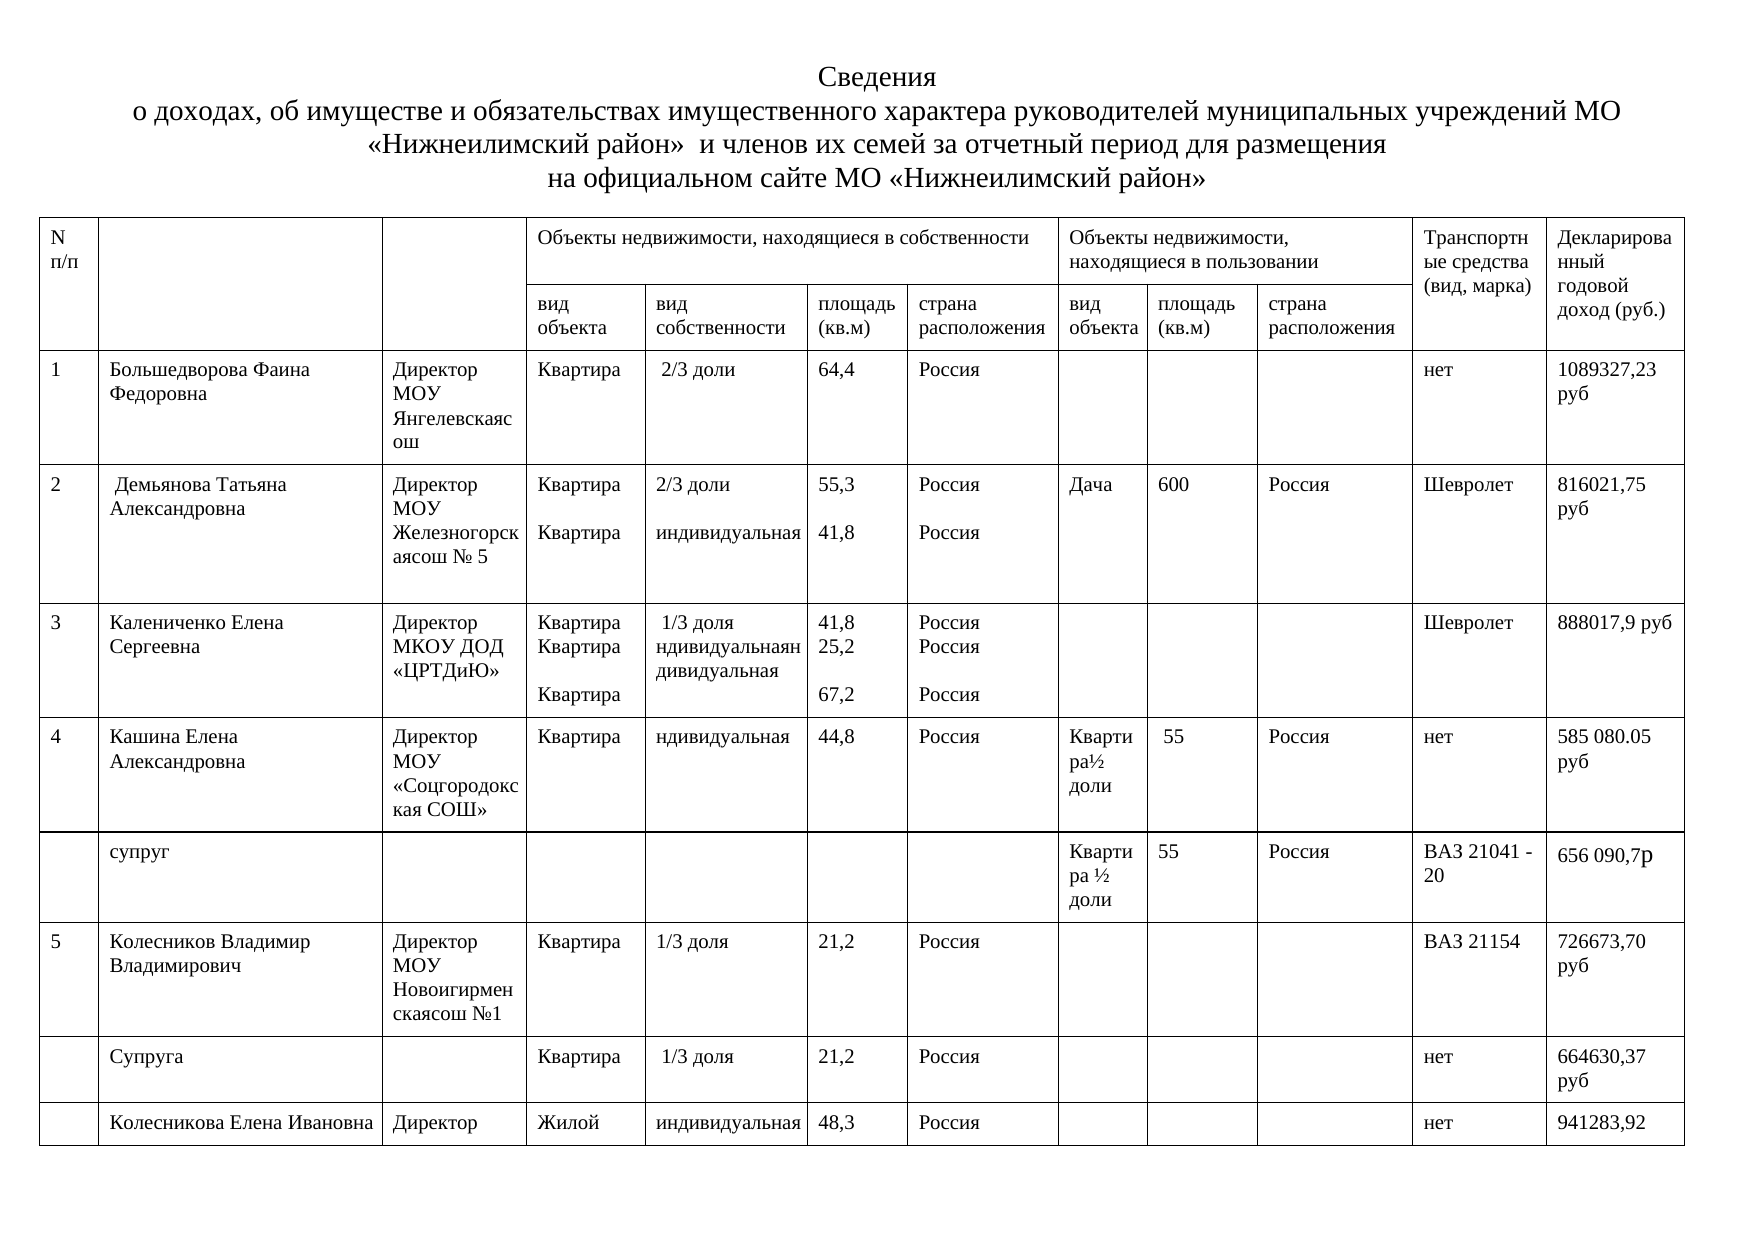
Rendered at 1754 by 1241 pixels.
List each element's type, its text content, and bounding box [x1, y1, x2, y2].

table_cell Большедворова Фаина Федоровна [99, 351, 382, 464]
table_cell [1059, 1037, 1147, 1102]
table_cell Россия [908, 1037, 1058, 1102]
table_cell 941283,92 руб [1547, 1103, 1684, 1144]
table_header [383, 218, 526, 350]
table_cell 5 [40, 923, 98, 1036]
table_cell Квартира [527, 1037, 645, 1102]
table_cell [527, 833, 645, 922]
table_cell [40, 833, 98, 922]
table_cell Директор МОУ «Соцгородокская СОШ» [383, 718, 526, 831]
table_cell Россия [908, 1103, 1058, 1144]
table_cell площадь (кв.м) [1148, 285, 1257, 350]
table_cell Квартира ½ доли [1059, 833, 1147, 922]
table_cell Россия Россия [908, 465, 1058, 603]
table_cell Директор МОУ Железногорскаясош № 5 [383, 465, 526, 603]
table_cell [40, 1103, 98, 1144]
table_cell Россия Россия Россия [908, 604, 1058, 717]
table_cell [99, 1103, 382, 1144]
table_cell [1148, 923, 1257, 1036]
table_cell [383, 833, 526, 922]
table_cell Жилой дом [527, 1103, 645, 1144]
table_cell [1148, 351, 1257, 464]
table_cell Кашина Елена Александровна [99, 718, 382, 831]
table_cell 1/3 доля [646, 1037, 807, 1102]
table_cell [40, 1037, 98, 1102]
table_cell [1148, 1037, 1257, 1102]
table_cell вид собственности [646, 285, 807, 350]
table_cell Россия [908, 923, 1058, 1036]
table_cell Супруга [99, 1037, 382, 1102]
table_cell Шевролет [1413, 604, 1546, 717]
table_cell Квартира [527, 923, 645, 1036]
table_header [99, 218, 382, 350]
table_cell 4 [40, 718, 98, 831]
table_cell [1258, 1037, 1412, 1102]
table_cell 3 [40, 604, 98, 717]
table_cell 21,2 [808, 1037, 907, 1102]
table_cell Россия [1258, 833, 1412, 922]
table_cell 2 [40, 465, 98, 603]
table_cell индивидуальная [646, 1103, 807, 1144]
table_cell [1059, 604, 1147, 717]
text Сведения [118, 59, 1636, 93]
table_cell 1 [40, 351, 98, 464]
table_cell [1258, 923, 1412, 1036]
table_cell Квартира Квартира [527, 465, 645, 603]
table_cell 21,2 [808, 923, 907, 1036]
table_cell [908, 833, 1058, 922]
table_cell Квартира½ доли [1059, 718, 1147, 831]
table_cell 48,3 [808, 1103, 907, 1144]
table_cell Колесников Владимир Владимирович [99, 923, 382, 1036]
table_header N п/п [40, 218, 98, 350]
table_cell Квартира [527, 351, 645, 464]
table_cell 888017,9 руб [1547, 604, 1684, 717]
table_cell 55 [1148, 833, 1257, 922]
table_cell 656 090,7р [1547, 833, 1684, 922]
table_cell Квартира [527, 718, 645, 831]
table_cell 1089327,23 руб [1547, 351, 1684, 464]
table_cell Калениченко Елена Сергеевна [99, 604, 382, 717]
table_cell страна расположения [1258, 285, 1412, 350]
table_cell ВАЗ 21041 - 20 [1413, 833, 1546, 922]
table_cell [1258, 604, 1412, 717]
table_cell [1258, 351, 1412, 464]
table_cell Шевролет [1413, 465, 1546, 603]
table_cell Дача [1059, 465, 1147, 603]
table_cell 55 [1148, 718, 1257, 831]
table_cell вид объекта [1059, 285, 1147, 350]
table_header Объекты недвижимости, находящиеся в собственности [527, 218, 1058, 283]
table_cell 1/3 доля [646, 923, 807, 1036]
table_cell [1059, 1103, 1147, 1144]
table_cell супруг [99, 833, 382, 922]
table_cell Россия [1258, 718, 1412, 831]
table_header Объекты недвижимости, находящиеся в пользовании [1059, 218, 1412, 283]
table_cell ВАЗ 21154 [1413, 923, 1546, 1036]
table_cell Демьянова Татьяна Александровна [99, 465, 382, 603]
table_cell Директор МКОУ ДОД «ЦРТДиЮ» [383, 604, 526, 717]
table_cell 1/3 доля ндивидуальнаяндивидуальная [646, 604, 807, 717]
table_cell нет [1413, 1037, 1546, 1102]
table_cell [383, 1037, 526, 1102]
table_cell [1148, 1103, 1257, 1144]
table_cell нет [1413, 351, 1546, 464]
table_cell 2/3 доли [646, 351, 807, 464]
table_cell 585 080.05 руб [1547, 718, 1684, 831]
table_cell Россия [1258, 465, 1412, 603]
table_cell ндивидуальная [646, 718, 807, 831]
table_cell 726673,70 руб [1547, 923, 1684, 1036]
table_cell [808, 833, 907, 922]
table_cell 816021,75 руб [1547, 465, 1684, 603]
table_cell 44,8 [808, 718, 907, 831]
table_cell [1059, 923, 1147, 1036]
table_cell [1258, 1103, 1412, 1144]
table_cell нет [1413, 1103, 1546, 1144]
table_cell 664630,37 руб [1547, 1037, 1684, 1102]
table_header Транспортные средства (вид, марка) [1413, 218, 1546, 350]
table_header Декларированный годовой доход (руб.) [1547, 218, 1684, 350]
text о доходах, об имуществе и обязательствах имущественного характера руководителей муниципальных учреждений МО «Нижнеилимский район» и членов их семей за отчетный период для размещения [118, 93, 1636, 160]
table_cell площадь (кв.м) [808, 285, 907, 350]
table_cell [1059, 351, 1147, 464]
table_cell нет [1413, 718, 1546, 831]
table_cell Квартира Квартира Квартира [527, 604, 645, 717]
table_cell [646, 833, 807, 922]
table_cell [1148, 604, 1257, 717]
table_cell Россия [908, 351, 1058, 464]
table_cell вид объекта [527, 285, 645, 350]
text на официальном сайте МО «Нижнеилимский район» [118, 160, 1636, 193]
table_cell 55,3 41,8 [808, 465, 907, 603]
table_cell 600 [1148, 465, 1257, 603]
table_cell Директор МОУ Янгелевскаясош [383, 351, 526, 464]
table_cell 2/3 доли индивидуальная [646, 465, 807, 603]
table_cell Россия [908, 718, 1058, 831]
table_cell Директор МОУ Новоигирменскаясош №1 [383, 923, 526, 1036]
table_cell 64,4 [808, 351, 907, 464]
table_cell 41,8 25,2 67,2 [808, 604, 907, 717]
table_cell страна расположения [908, 285, 1058, 350]
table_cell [383, 1103, 526, 1144]
